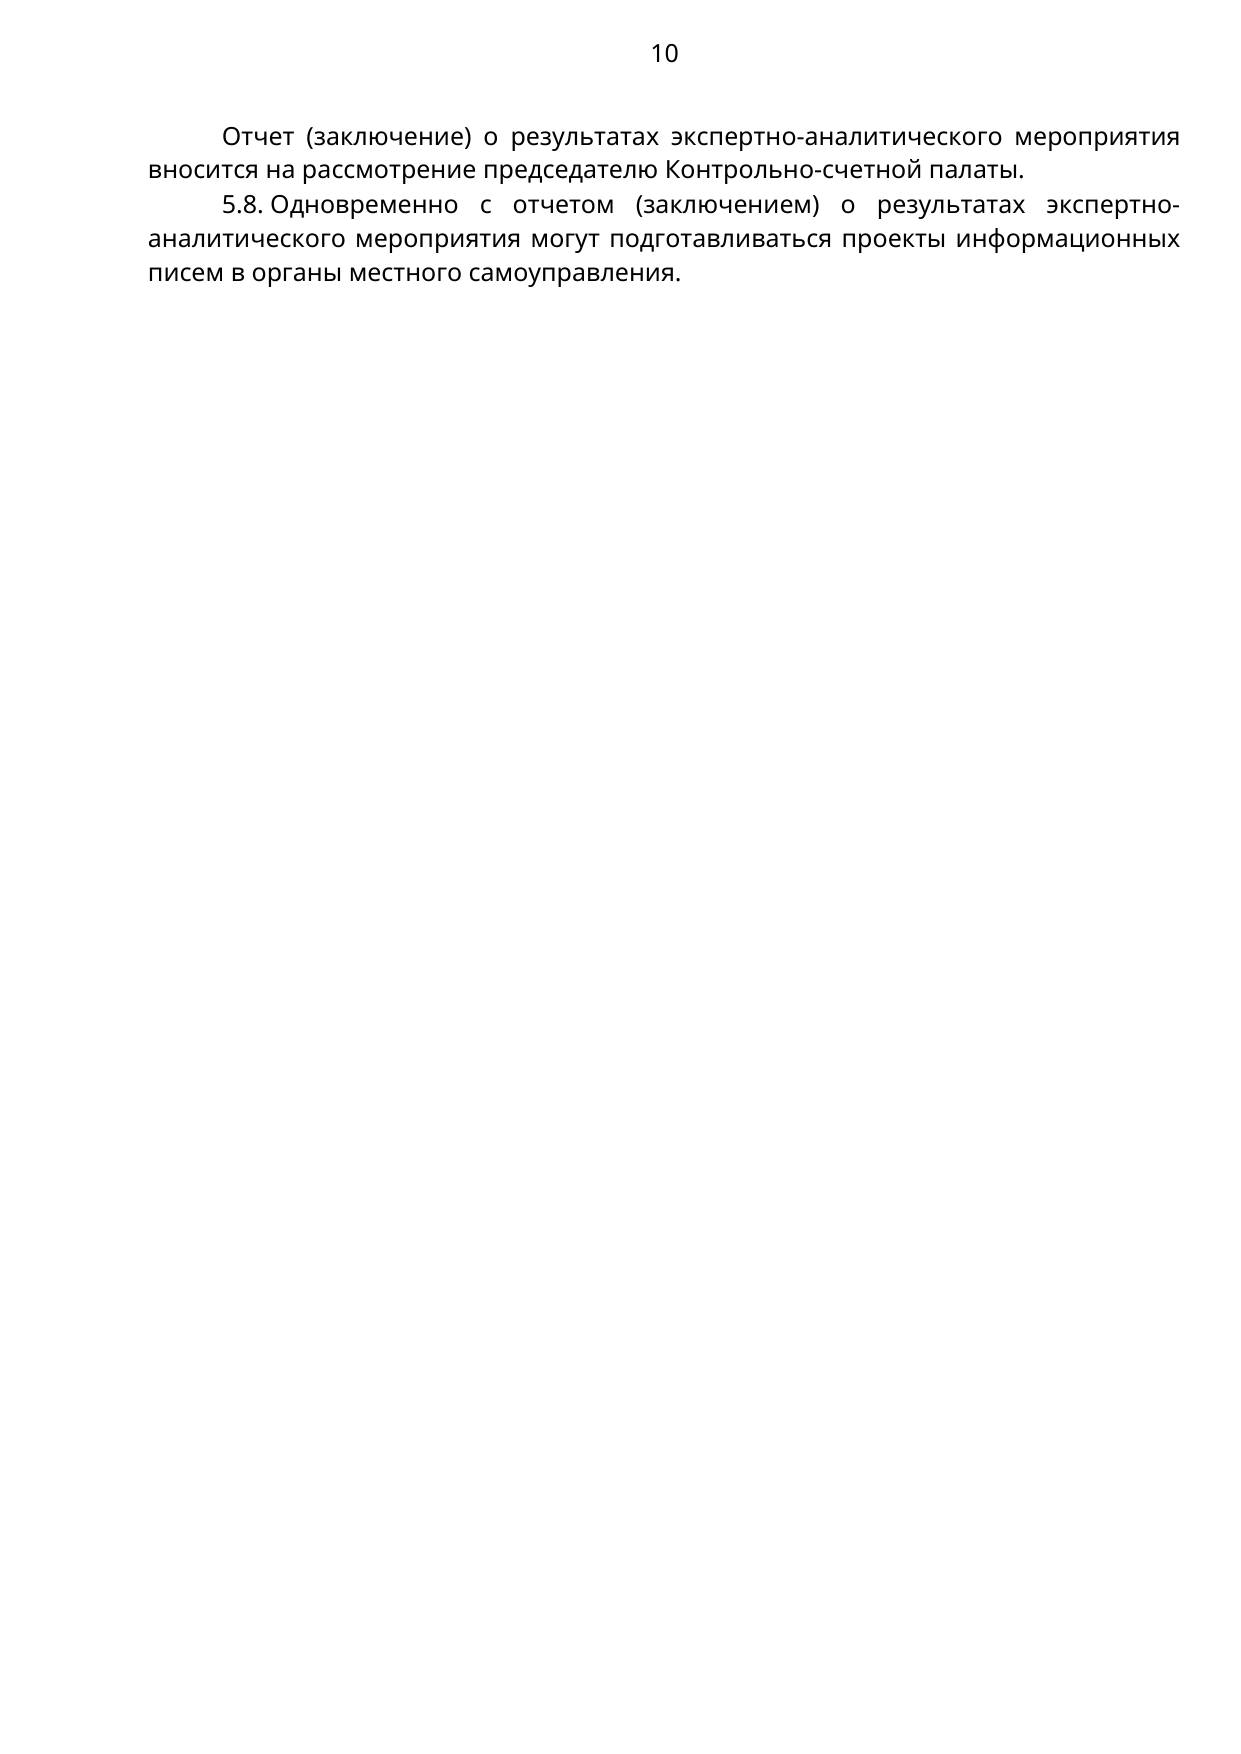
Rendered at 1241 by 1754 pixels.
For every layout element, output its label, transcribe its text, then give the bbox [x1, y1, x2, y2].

text Отчет (заключение) о результатах экспертно-аналитического мероприятия вносится на рассмотрение председателю Контрольно-счетной палаты. [148, 118, 1181, 186]
text 5.8. Одновременно с отчетом (заключением) о результатах экспертно-аналитического мероприятия могут подготавливаться проекты информационных писем в органы местного самоуправления. [148, 186, 1181, 288]
